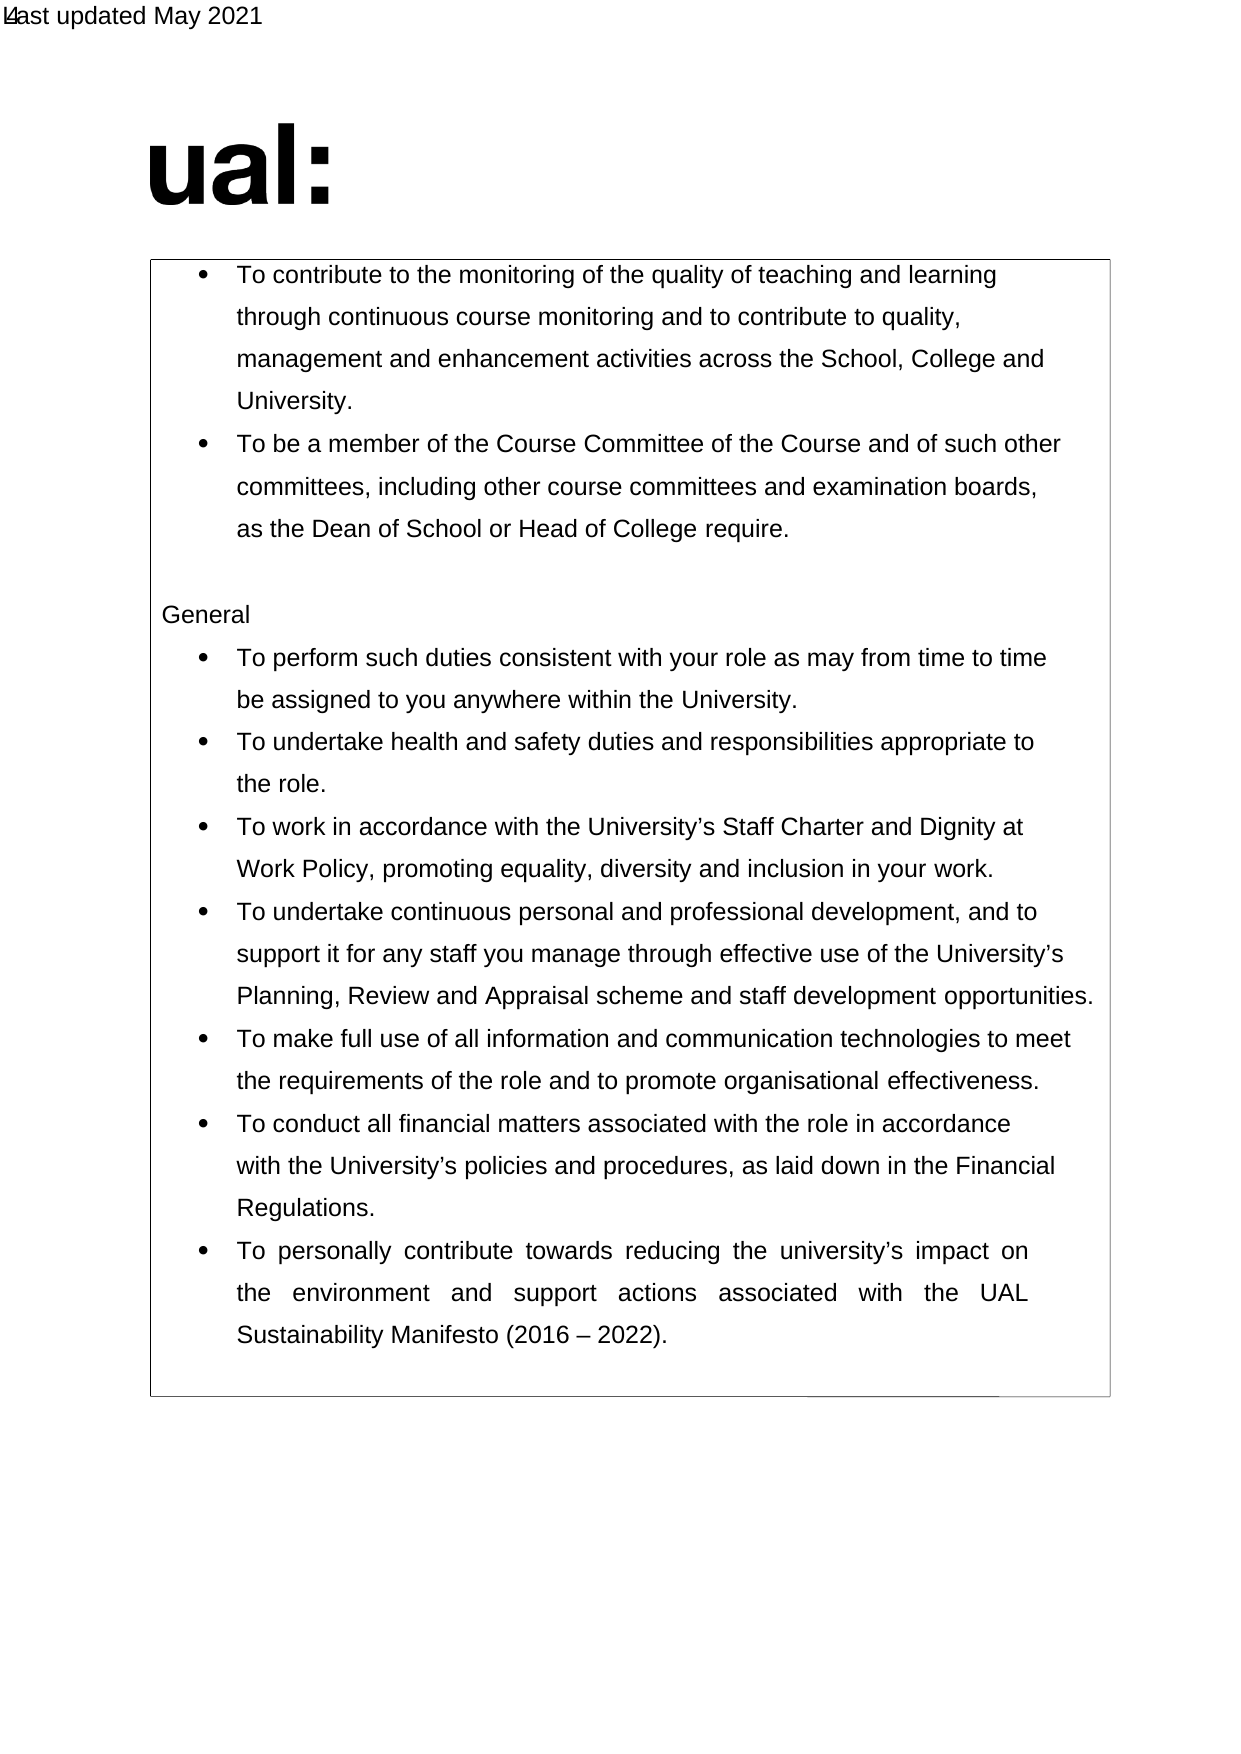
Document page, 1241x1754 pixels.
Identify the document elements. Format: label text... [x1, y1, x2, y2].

list To perform such duties consistent with your role as may from time to time be assigned to you anywhere within the University. [199, 643, 1082, 713]
list To personally contribute towards reducing the university’s impact on the environment and support actions associated with the UAL Sustainability Manifesto (2016 – 2022). [199, 1236, 1030, 1349]
text General [161, 599, 1121, 628]
list To conduct all financial matters associated with the role in accordance with the University’s policies and procedures, as laid down in the Financial Regulations. [199, 1109, 1063, 1222]
list To be a member of the Course Committee of the Course and of such other committees, including other course committees and examination boards, as the Dean of School or Head of College require. [199, 429, 1071, 542]
picture [150, 123, 329, 205]
list To work in accordance with the University’s Staff Charter and Dignity at Work Policy, promoting equality, diversity and inclusion in your work. [199, 812, 1064, 882]
list To contribute to the monitoring of the quality of teaching and learning through continuous course monitoring and to contribute to quality, management and enhancement activities across the School, College and University. [199, 259, 1089, 415]
list To undertake continuous personal and professional development, and to support it for any staff you manage through effective use of the University’s Planning, Review and Appraisal scheme and staff development opportunities. [199, 897, 1094, 1010]
list To make full use of all information and communication technologies to meet the requirements of the role and to promote organisational effectiveness. [199, 1024, 1072, 1094]
list To undertake health and safety duties and responsibilities appropriate to the role. [199, 727, 1077, 798]
